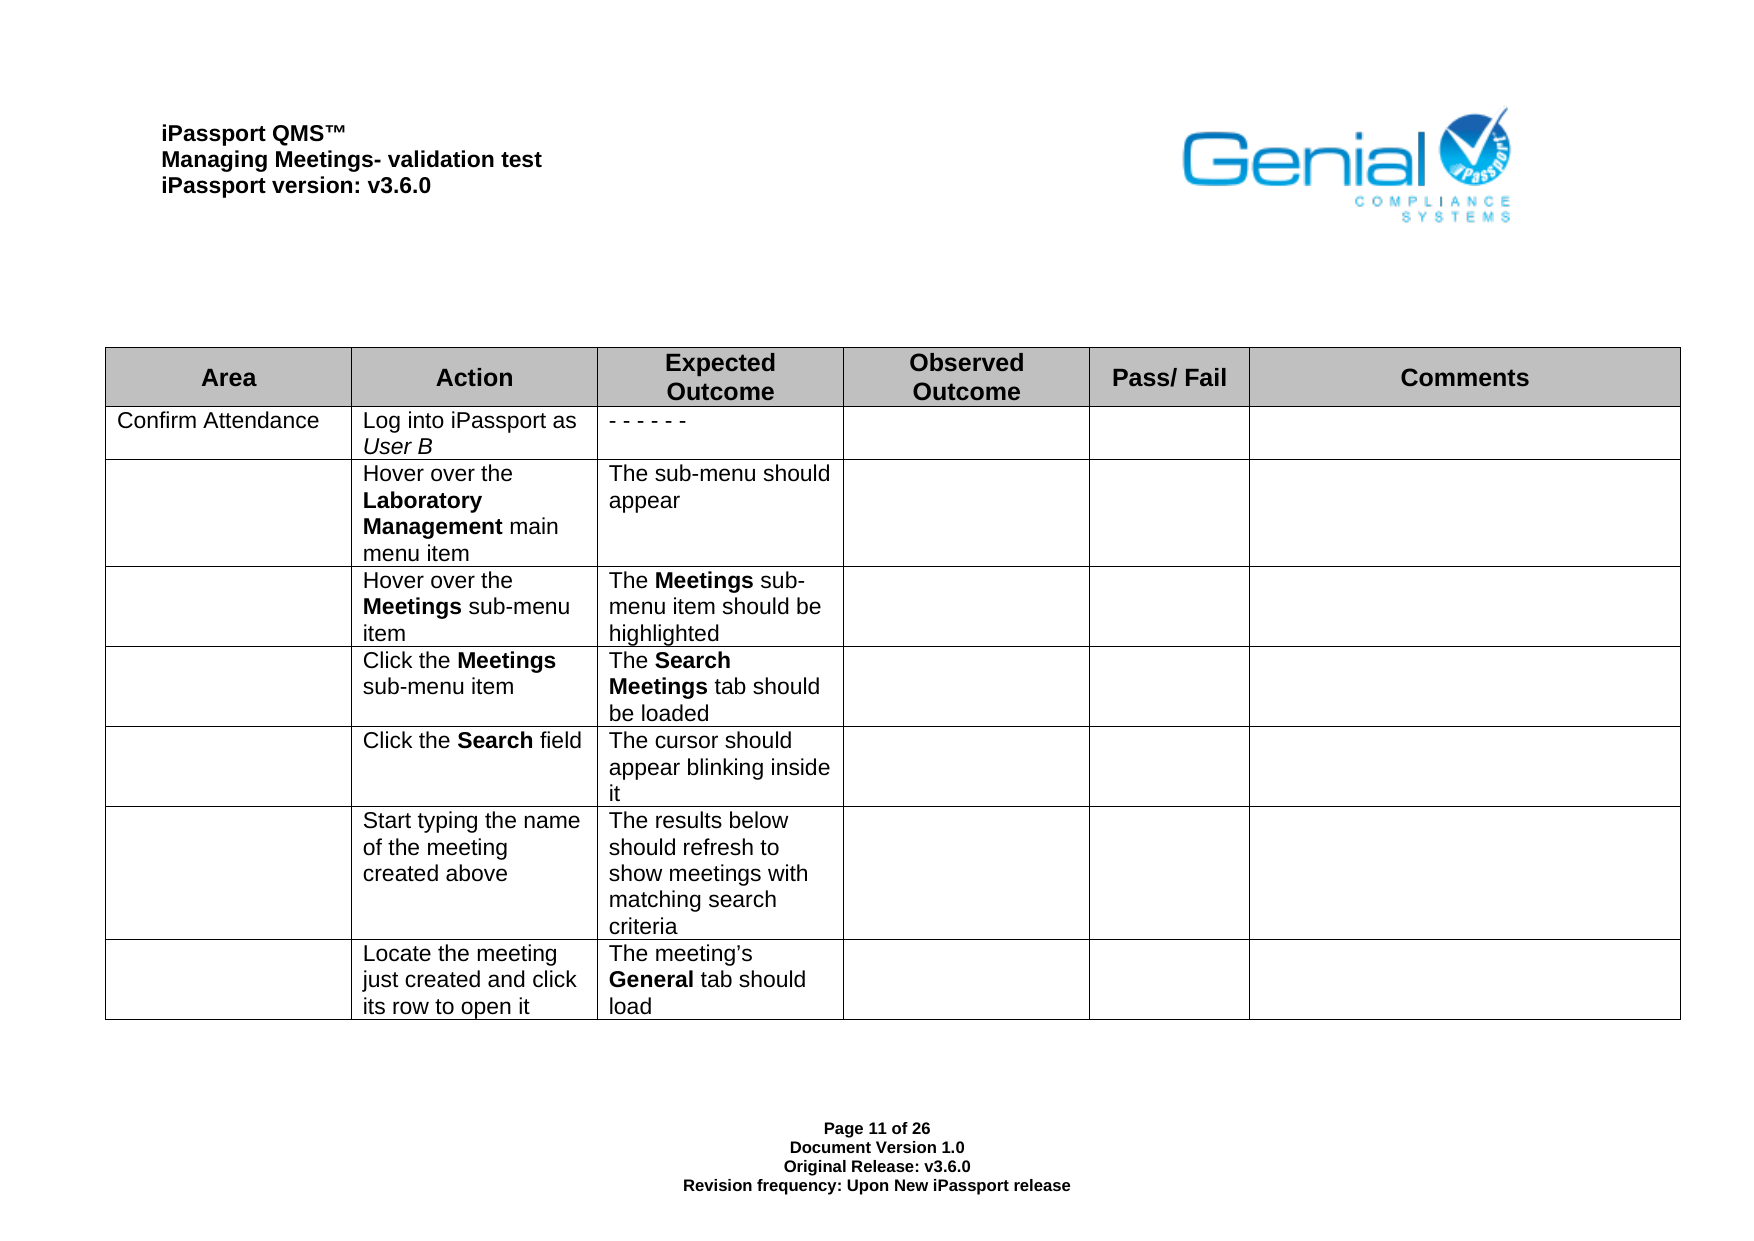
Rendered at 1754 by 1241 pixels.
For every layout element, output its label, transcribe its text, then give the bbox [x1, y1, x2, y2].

table_cell [1090, 647, 1249, 726]
table_cell The sub-menu should appear [598, 460, 843, 566]
table_header Action [352, 348, 597, 406]
table_header Observed Outcome [844, 348, 1089, 406]
table_cell [1090, 727, 1249, 806]
table_header Area [106, 348, 351, 406]
table_cell The cursor should appear blinking inside it [598, 727, 843, 806]
table_cell Click the Search field [352, 727, 597, 806]
table_cell [844, 647, 1089, 726]
table_cell The Search Meetings tab should be loaded [598, 647, 843, 726]
table_cell [1090, 940, 1249, 1019]
table_cell [844, 940, 1089, 1019]
table_cell [1250, 407, 1680, 459]
table_header Pass/ Fail [1090, 348, 1249, 406]
table_cell Click the Meetings sub-menu item [352, 647, 597, 726]
table_cell [106, 727, 351, 806]
table_cell [1250, 807, 1680, 939]
table_cell Start typing the name of the meeting created above [352, 807, 597, 939]
table_header Expected Outcome [598, 348, 843, 406]
table_cell The Meetings sub-menu item should be highlighted [598, 567, 843, 646]
table_cell The meeting’s General tab should load [598, 940, 843, 1019]
table_cell [106, 807, 351, 939]
table_cell Hover over the Laboratory Management main menu item [352, 460, 597, 566]
table_cell [106, 460, 351, 566]
table_cell [106, 567, 351, 646]
table_cell Confirm Attendance [106, 407, 351, 459]
table_cell [1250, 940, 1680, 1019]
table_cell [1090, 807, 1249, 939]
table_cell [844, 460, 1089, 566]
table_cell [1250, 460, 1680, 566]
table_cell [844, 807, 1089, 939]
table_cell [106, 940, 351, 1019]
table_cell [844, 407, 1089, 459]
table_cell [1250, 567, 1680, 646]
table_cell [1090, 567, 1249, 646]
table_cell [1250, 647, 1680, 726]
table_cell Log into iPassport as User B [352, 407, 597, 459]
table_cell [1250, 727, 1680, 806]
table_cell [844, 567, 1089, 646]
table_cell Locate the meeting just created and click its row to open it [352, 940, 597, 1019]
table_cell [1090, 407, 1249, 459]
table_cell - - - - - - [598, 407, 843, 459]
table_cell The results below should refresh to show meetings with matching search criteria [598, 807, 843, 939]
table_cell Hover over the Meetings sub-menu item [352, 567, 597, 646]
table_cell [1090, 460, 1249, 566]
table_header Comments [1250, 348, 1680, 406]
table_cell [106, 647, 351, 726]
table_cell [844, 727, 1089, 806]
